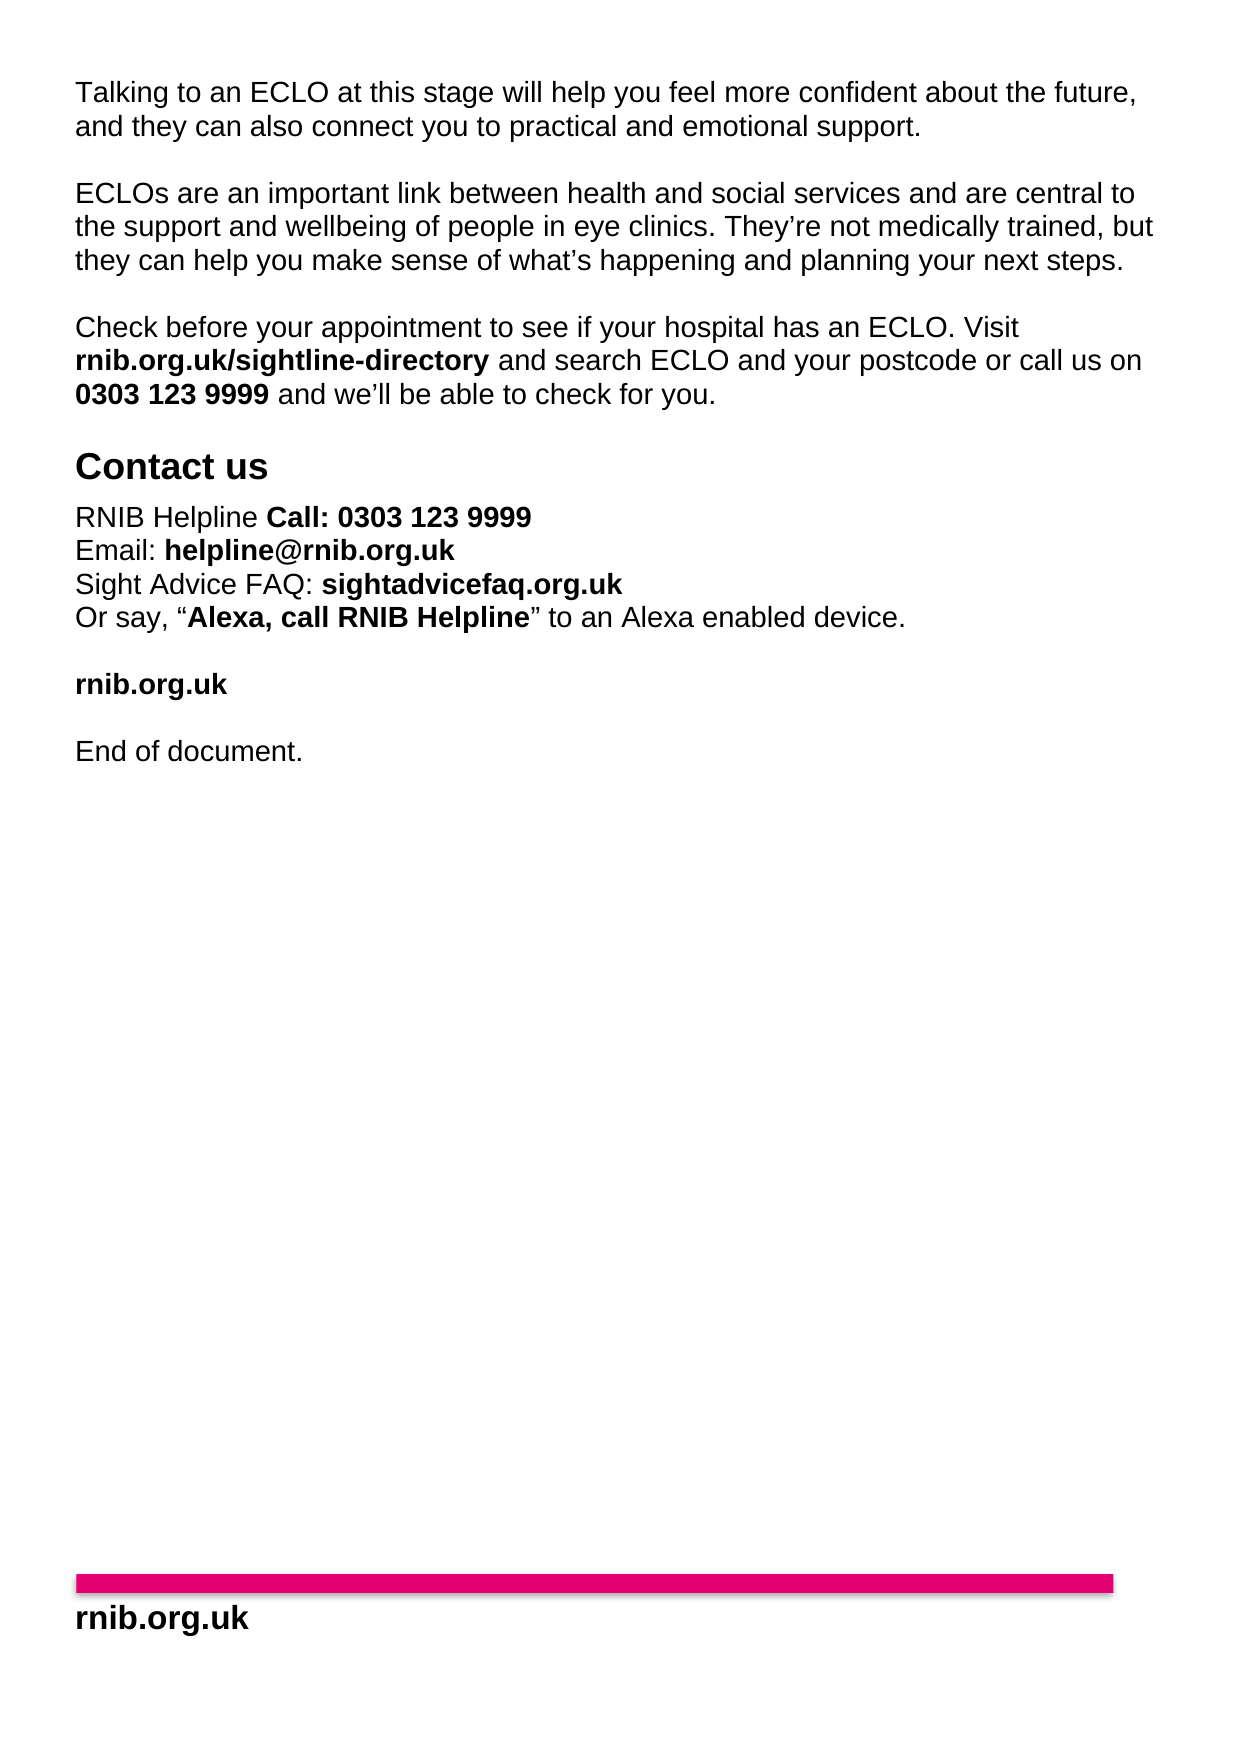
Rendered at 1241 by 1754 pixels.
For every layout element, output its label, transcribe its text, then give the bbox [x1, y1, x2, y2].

text Sight Advice FAQ: sightadvicefaq.org.uk [75, 567, 1165, 600]
text ECLOs are an important link between health and social services and are central to the support and wellbeing of people in eye clinics. They’re not medically trained, but they can help you make sense of what’s happening and planning your next steps. [75, 176, 1165, 276]
subtitle Contact us [75, 444, 1165, 487]
text rnib.org.uk [75, 667, 1165, 701]
text RNIB Helpline Call: 0303 123 9999 [75, 499, 1165, 533]
text Check before your appointment to see if your hospital has an ECLO. Visit rnib.org.uk/sightline-directory and search ECLO and your postcode or call us on 0303 123 9999 and we’ll be able to check for you. [75, 310, 1165, 410]
text Email: helpline@rnib.org.uk [75, 533, 1165, 567]
text End of document. [75, 734, 1165, 768]
text Or say, “Alexa, call RNIB Helpline” to an Alexa enabled device. [75, 600, 1165, 634]
text Talking to an ECLO at this stage will help you feel more confident about the future, and they can also connect you to practical and emotional support. [75, 75, 1165, 142]
